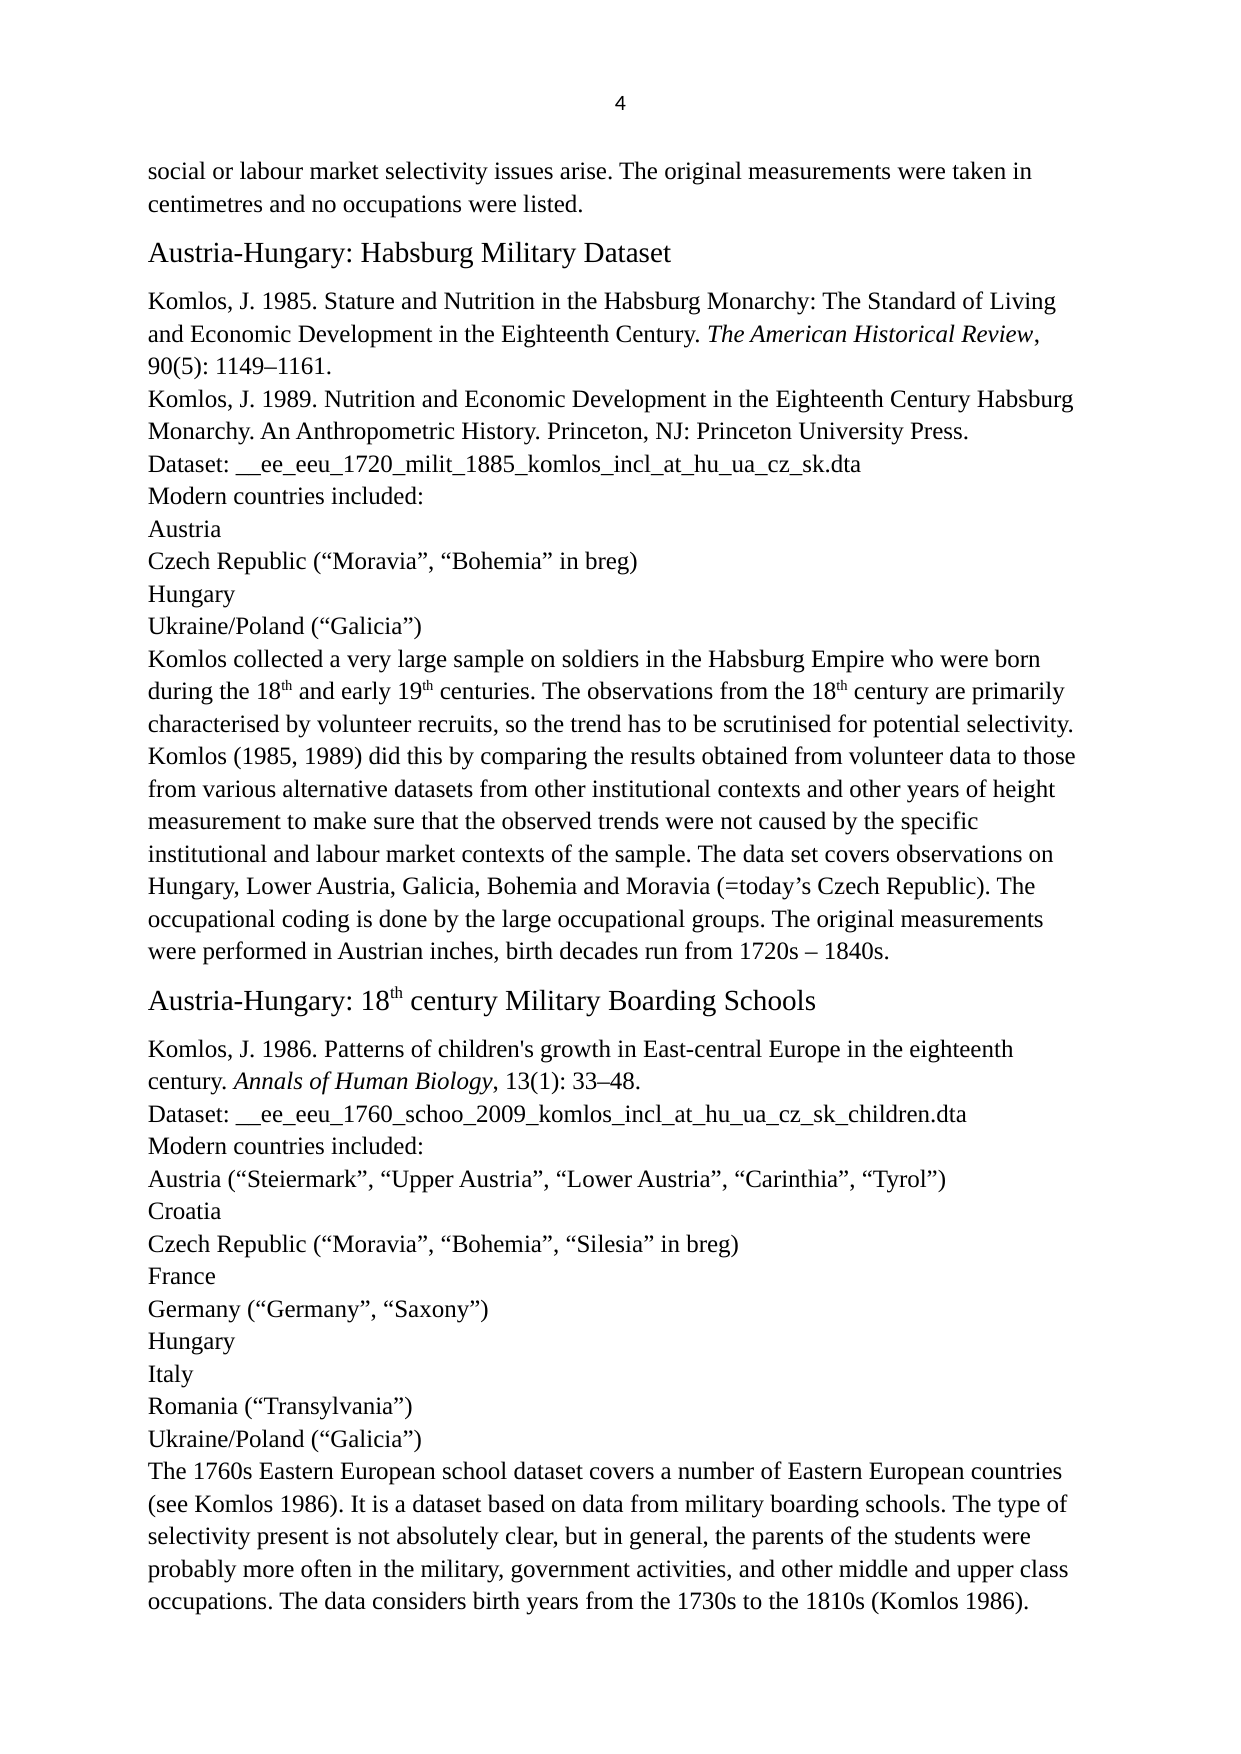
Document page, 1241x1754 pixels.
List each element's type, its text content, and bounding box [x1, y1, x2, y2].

text Komlos collected a very large sample on soldiers in the Habsburg Empire who were born during the 18th and early 19th centuries. The observations from the 18th century are primarily characterised by volunteer recruits, so the trend has to be scrutinised for potential selectivity. Komlos (1985, 1989) did this by comparing the results obtained from volunteer data to those from various alternative datasets from other institutional contexts and other years of height measurement to make sure that the observed trends were not caused by the specific institutional and labour market contexts of the sample. The data set covers observations on Hungary, Lower Austria, Galicia, Bohemia and Moravia (=today’s Czech Republic). The occupational coding is done by the large occupational groups. The original measurements were performed in Austrian inches, birth decades run from 1720s – 1840s. [148, 642, 1093, 967]
subtitle Austria-Hungary: 18th century Military Boarding Schools [148, 967, 1093, 1032]
text Croatia [148, 1194, 1093, 1227]
text Hungary [148, 1324, 1093, 1357]
text Austria-Hungary: Habsburg Military Dataset [148, 219, 1093, 284]
text Komlos, J. 1989. Nutrition and Economic Development in the Eighteenth Century Habsburg Monarchy. An Anthropometric History. Princeton, NJ: Princeton University Press. [148, 382, 1093, 447]
text Hungary [148, 577, 1093, 609]
list Dataset: __ee_eeu_1760_schoo_2009_komlos_incl_at_hu_ua_cz_sk_children.dta [148, 1097, 1093, 1129]
text France [148, 1259, 1093, 1292]
text Italy [148, 1357, 1093, 1389]
text Komlos, J. 1985. Stature and Nutrition in the Habsburg Monarchy: The Standard of Living and Economic Development in the Eighteenth Century. The American Historical Review, 90(5): 1149–1161. [148, 284, 1093, 382]
text Ukraine/Poland (“Galicia”) [148, 609, 1093, 642]
list Modern countries included: [148, 1129, 1093, 1162]
text Czech Republic (“Moravia”, “Bohemia”, “Silesia” in breg) [148, 1227, 1093, 1259]
text Czech Republic (“Moravia”, “Bohemia” in breg) [148, 544, 1093, 577]
text Austria [148, 512, 1093, 544]
text Austria (“Steiermark”, “Upper Austria”, “Lower Austria”, “Carinthia”, “Tyrol”) [148, 1162, 1093, 1194]
list Komlos, J. 1986. Patterns of children's growth in East-central Europe in the eighteenth century. Annals of Human Biology, 13(1): 33–48. [148, 1032, 1093, 1097]
text Romania (“Transylvania”) [148, 1389, 1093, 1422]
text Ukraine/Poland (“Galicia”) [148, 1422, 1093, 1454]
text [148, 154, 1093, 219]
text Dataset: __ee_eeu_1720_milit_1885_komlos_incl_at_hu_ua_cz_sk.dta [148, 447, 1093, 479]
text The 1760s Eastern European school dataset covers a number of Eastern European countries (see Komlos 1986). It is a dataset based on data from military boarding schools. The type of selectivity present is not absolutely clear, but in general, the parents of the students were probably more often in the military, government activities, and other middle and upper class occupations. The data considers birth years from the 1730s to the 1810s (Komlos 1986). [148, 1454, 1093, 1617]
text Germany (“Germany”, “Saxony”) [148, 1292, 1093, 1324]
text Modern countries included: [148, 479, 1093, 512]
